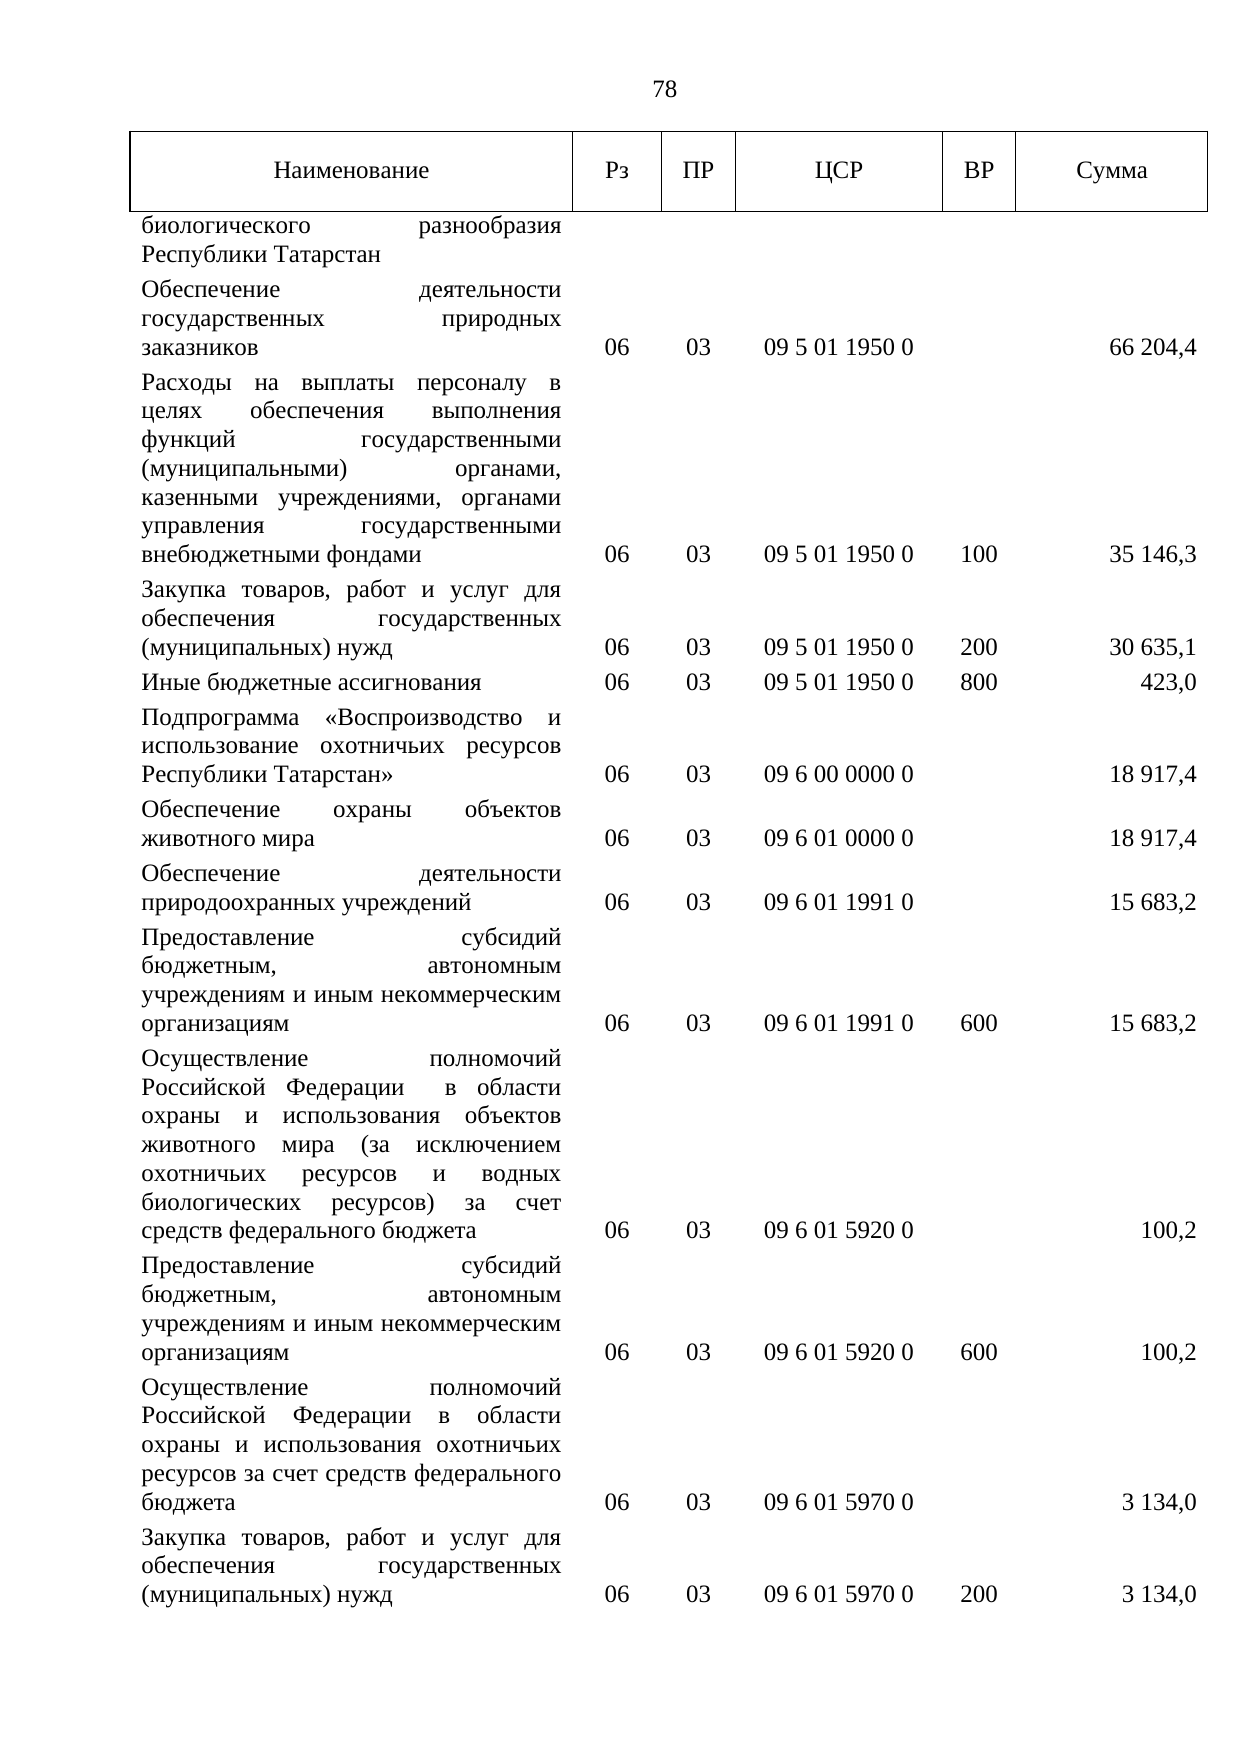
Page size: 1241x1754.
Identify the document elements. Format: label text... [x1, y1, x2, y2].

table_header ВР [943, 132, 1015, 211]
table_header Рз [573, 132, 661, 211]
table_header ЦСР [736, 132, 942, 211]
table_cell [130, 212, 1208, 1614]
table_header Наименование [131, 132, 572, 211]
table_header Сумма [1016, 132, 1207, 211]
table_header ПР [662, 132, 735, 211]
